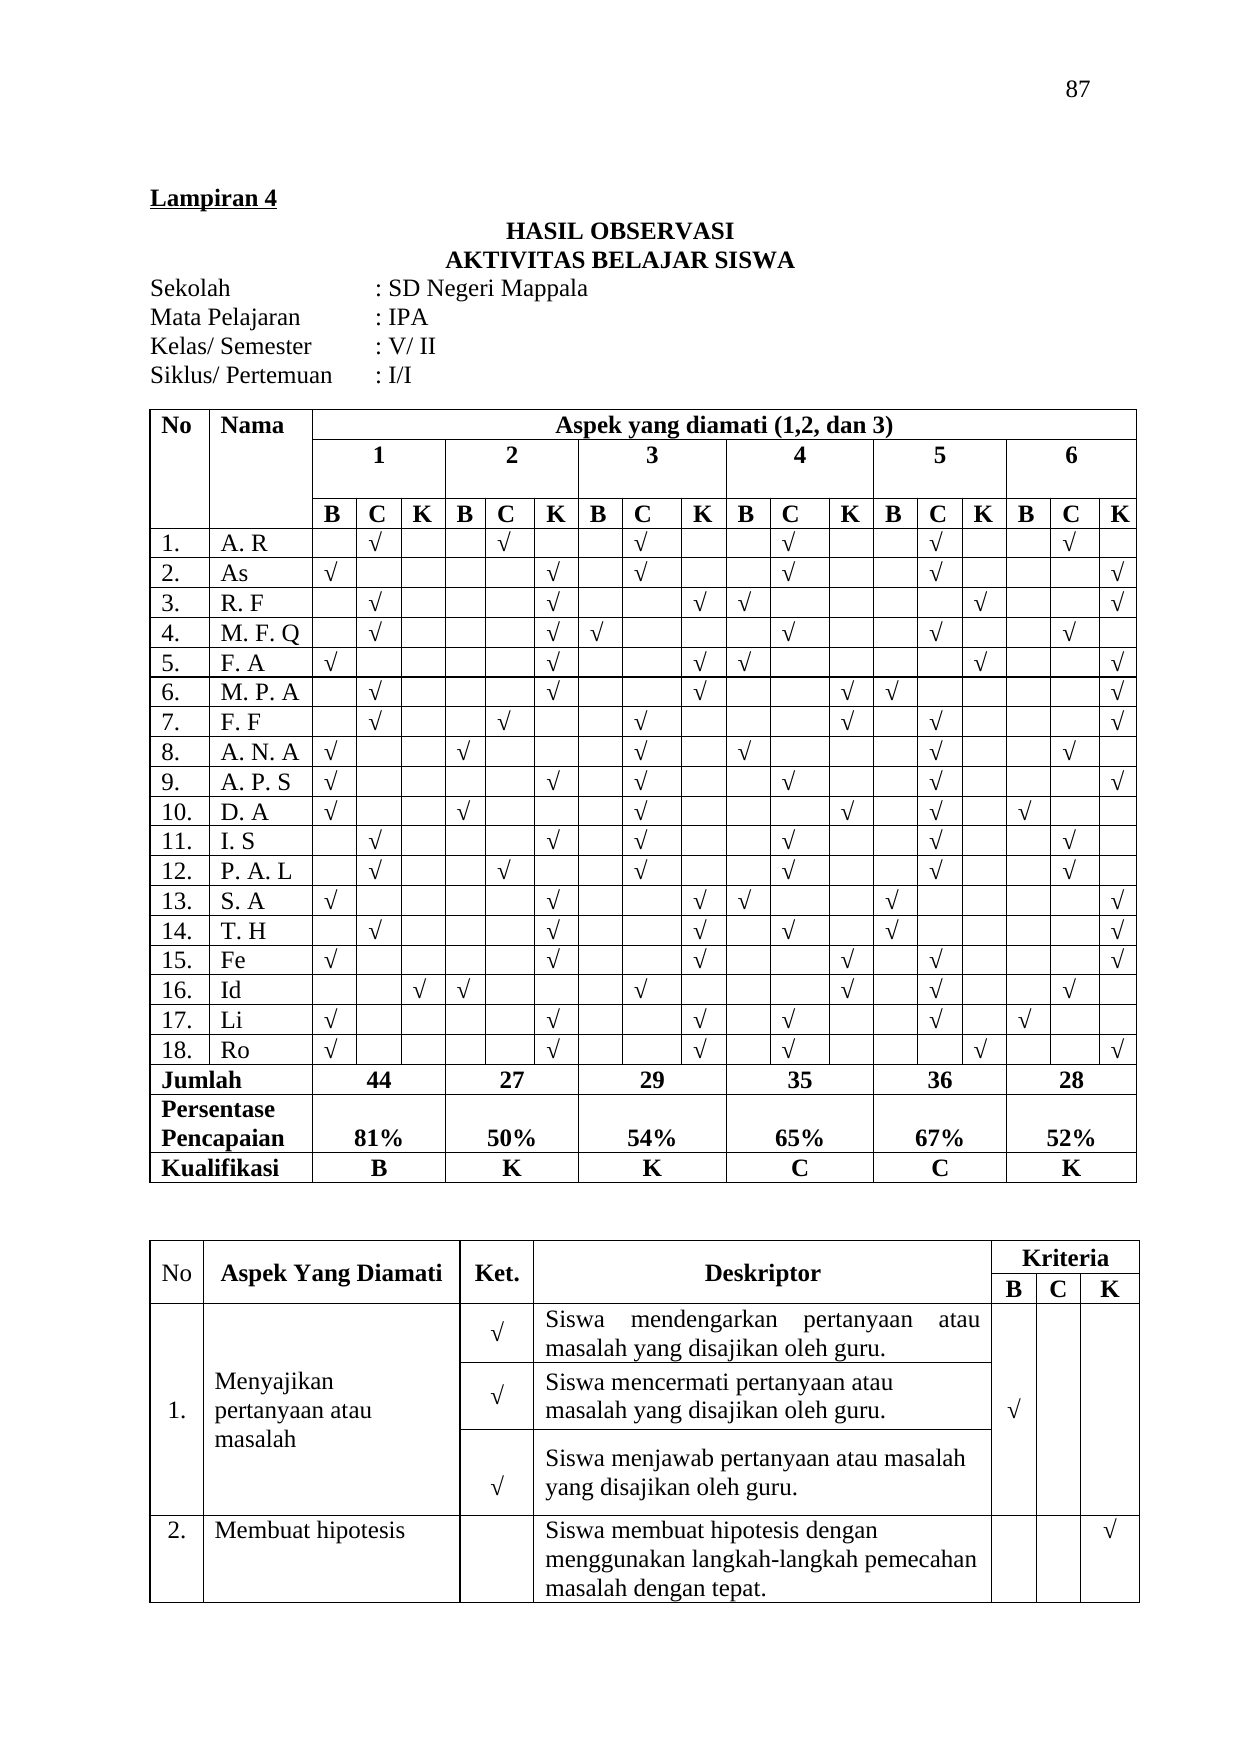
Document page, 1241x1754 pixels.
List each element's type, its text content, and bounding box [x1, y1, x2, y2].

table_cell C [1051, 499, 1099, 527]
table_cell [1051, 588, 1099, 617]
table_cell 10. [151, 797, 209, 825]
table_cell √ [1051, 618, 1099, 647]
table_cell [1051, 886, 1099, 915]
table_cell [402, 826, 445, 855]
table_cell [446, 588, 485, 617]
table_cell [682, 767, 726, 796]
table_cell √ [963, 648, 1006, 676]
table_cell [682, 618, 726, 647]
table_cell [963, 797, 1006, 825]
table_cell Membuat hipotesis [204, 1516, 459, 1602]
table_cell [579, 1005, 622, 1034]
table_header Nama [210, 410, 312, 527]
table_cell √ [623, 975, 681, 1004]
table_cell [874, 558, 917, 587]
table_cell √ [535, 558, 578, 587]
table_cell [579, 1035, 622, 1064]
table_cell [357, 886, 401, 915]
table_cell [1007, 737, 1050, 766]
table_cell [963, 707, 1006, 736]
table_cell √ [579, 618, 622, 647]
table_cell [963, 529, 1006, 557]
table_cell Li [210, 1005, 312, 1034]
table_cell [830, 826, 873, 855]
table_cell √ [682, 1035, 726, 1064]
table_cell √ [535, 648, 578, 676]
table_cell √ [535, 1035, 578, 1064]
table_cell √ [830, 797, 873, 825]
table_cell [771, 648, 829, 676]
table_cell √ [830, 946, 873, 974]
table_cell B [992, 1274, 1036, 1303]
table_cell √ [313, 797, 356, 825]
table_cell √ [535, 618, 578, 647]
table_cell [963, 737, 1006, 766]
table_cell √ [486, 707, 534, 736]
table_cell √ [1100, 648, 1136, 676]
table_cell Siswa menjawab pertanyaan atau masalah yang disajikan oleh guru. [534, 1430, 991, 1514]
table_cell [313, 529, 356, 557]
text Mata Pelajaran : IPA [150, 302, 1090, 331]
table_cell [579, 588, 622, 617]
table_cell [579, 648, 622, 676]
table_cell [727, 558, 770, 587]
table_cell [1051, 707, 1099, 736]
table_cell [830, 767, 873, 796]
table_cell C [874, 1153, 1006, 1182]
table_cell [963, 767, 1006, 796]
table_cell [579, 797, 622, 825]
table_cell √ [357, 618, 401, 647]
table_cell 13. [151, 886, 209, 915]
table_cell [402, 588, 445, 617]
table_cell [446, 946, 485, 974]
table_cell √ [727, 886, 770, 915]
table_cell [486, 678, 534, 706]
table_cell [446, 1035, 485, 1064]
table_cell [1100, 856, 1136, 885]
table_cell 4 [727, 440, 873, 498]
table_cell √ [682, 648, 726, 676]
table_cell [874, 975, 917, 1004]
table_cell √ [1100, 767, 1136, 796]
table_cell √ [1051, 856, 1099, 885]
table_cell [579, 678, 622, 706]
table_cell [1100, 529, 1136, 557]
table_cell √ [874, 916, 917, 944]
table_cell [874, 529, 917, 557]
table_cell 3. [151, 588, 209, 617]
table_cell [771, 588, 829, 617]
table_cell [963, 975, 1006, 1004]
table_cell [771, 886, 829, 915]
table_cell [682, 797, 726, 825]
table_cell √ [357, 916, 401, 944]
table_cell 50% [446, 1095, 578, 1152]
table_cell 65% [727, 1095, 873, 1152]
table_cell [830, 886, 873, 915]
table_cell 44 [313, 1065, 445, 1093]
table_cell [1051, 916, 1099, 944]
table_cell [1007, 558, 1050, 587]
table_cell [771, 975, 829, 1004]
table_cell [535, 529, 578, 557]
table_cell [874, 856, 917, 885]
table_cell [623, 588, 681, 617]
table_cell [313, 975, 356, 1004]
table_cell [446, 678, 485, 706]
table_cell 15. [151, 946, 209, 974]
table_cell [623, 678, 681, 706]
table_cell C [771, 499, 829, 527]
table_cell [1007, 886, 1050, 915]
table_cell √ [1100, 707, 1136, 736]
table_cell Kualifikasi [151, 1153, 312, 1182]
table_cell [402, 946, 445, 974]
table_cell [623, 1035, 681, 1064]
table_cell Siswa membuat hipotesis dengan menggunakan langkah-langkah pemecahan masalah dengan tepat. [534, 1516, 991, 1602]
table_cell K [579, 1153, 726, 1182]
table_cell 16. [151, 975, 209, 1004]
table_cell √ [682, 946, 726, 974]
table_cell [486, 618, 534, 647]
table_cell √ [535, 767, 578, 796]
table_cell [727, 975, 770, 1004]
table_cell √ [918, 1005, 962, 1034]
table_cell [682, 707, 726, 736]
table_cell 4. [151, 618, 209, 647]
table_cell [830, 558, 873, 587]
table_cell [874, 588, 917, 617]
table_cell √ [357, 678, 401, 706]
table_cell Fe [210, 946, 312, 974]
table_cell [727, 797, 770, 825]
table_cell [771, 737, 829, 766]
table_cell [357, 797, 401, 825]
table_cell [579, 737, 622, 766]
table_cell 12. [151, 856, 209, 885]
table_cell √ [918, 826, 962, 855]
table_cell [874, 946, 917, 974]
table_cell [446, 707, 485, 736]
table_cell [623, 886, 681, 915]
table_cell √ [446, 737, 485, 766]
table_cell K [1100, 499, 1136, 527]
table_cell 35 [727, 1065, 873, 1093]
table_cell √ [313, 886, 356, 915]
table_cell 2 [446, 440, 578, 498]
table_cell [579, 767, 622, 796]
table_cell [1100, 618, 1136, 647]
table_cell Menyajikan pertanyaan atau masalah [204, 1304, 459, 1514]
table_cell C [357, 499, 401, 527]
table_cell [1007, 856, 1050, 885]
table_cell [1007, 678, 1050, 706]
table_cell √ [727, 648, 770, 676]
table_cell [579, 946, 622, 974]
table_cell 9. [151, 767, 209, 796]
table_cell √ [313, 737, 356, 766]
table_cell [727, 826, 770, 855]
table_cell [918, 916, 962, 944]
table_header Deskriptor [534, 1241, 991, 1303]
table_cell [446, 916, 485, 944]
table_cell [579, 916, 622, 944]
table_cell [918, 588, 962, 617]
table_cell 2. [151, 1516, 203, 1602]
table_cell [1051, 797, 1099, 825]
table_cell [313, 856, 356, 885]
table_cell Jumlah [151, 1065, 312, 1093]
table_cell I. S [210, 826, 312, 855]
table_cell [963, 618, 1006, 647]
table_cell [446, 856, 485, 885]
table_cell 1. [151, 529, 209, 557]
table_cell √ [771, 767, 829, 796]
table_cell B [313, 499, 356, 527]
table_cell √ [1007, 797, 1050, 825]
table_cell √ [918, 797, 962, 825]
table_cell 81% [313, 1095, 445, 1152]
table_cell [313, 618, 356, 647]
table_cell [874, 826, 917, 855]
table_cell C [727, 1153, 873, 1182]
table_cell √ [623, 707, 681, 736]
table_cell Ro [210, 1035, 312, 1064]
table_cell [357, 975, 401, 1004]
table_header Aspek Yang Diamati [204, 1241, 459, 1303]
table_cell [1051, 678, 1099, 706]
table_header Kriteria [992, 1241, 1139, 1273]
table_cell [682, 975, 726, 1004]
table_cell [1100, 737, 1136, 766]
table_cell √ [682, 678, 726, 706]
table_cell [830, 737, 873, 766]
table_cell [535, 856, 578, 885]
table_cell [535, 975, 578, 1004]
table_cell S. A [210, 886, 312, 915]
table_cell [874, 618, 917, 647]
table_cell √ [313, 1005, 356, 1034]
table_cell [830, 648, 873, 676]
table_cell [1100, 975, 1136, 1004]
table_cell √ [918, 558, 962, 587]
table_cell √ [918, 975, 962, 1004]
table_cell [1037, 1304, 1080, 1514]
table_cell √ [446, 975, 485, 1004]
table_cell As [210, 558, 312, 587]
table_cell [313, 678, 356, 706]
table_cell [1007, 975, 1050, 1004]
table_cell 6 [1007, 440, 1136, 498]
table_cell √ [535, 916, 578, 944]
table_cell 7. [151, 707, 209, 736]
table_cell [682, 856, 726, 885]
table_cell √ [535, 678, 578, 706]
text HASIL OBSERVASI [150, 216, 1090, 245]
table_cell √ [1081, 1516, 1139, 1602]
table_cell [486, 648, 534, 676]
table_cell [682, 529, 726, 557]
table_cell √ [771, 558, 829, 587]
table_cell C [1037, 1274, 1080, 1303]
table_cell √ [771, 1035, 829, 1064]
table_cell [446, 558, 485, 587]
table_cell √ [623, 767, 681, 796]
table_cell √ [727, 588, 770, 617]
table_cell [771, 946, 829, 974]
table_cell [623, 1005, 681, 1034]
table_cell √ [1007, 1005, 1050, 1034]
table_cell P. A. L [210, 856, 312, 885]
table_cell [486, 826, 534, 855]
table_cell 1 [313, 440, 445, 498]
table_cell √ [918, 856, 962, 885]
table_cell √ [918, 707, 962, 736]
table_cell [357, 767, 401, 796]
table_cell [1007, 648, 1050, 676]
table_cell [1100, 826, 1136, 855]
table_cell C [623, 499, 681, 527]
table_cell [727, 618, 770, 647]
table_cell [313, 826, 356, 855]
table_cell M. F. Q [210, 618, 312, 647]
table_cell [771, 678, 829, 706]
table_cell [963, 678, 1006, 706]
table_cell 17. [151, 1005, 209, 1034]
table_cell 6. [151, 678, 209, 706]
table_cell B [579, 499, 622, 527]
table_cell √ [446, 797, 485, 825]
table_cell A. R [210, 529, 312, 557]
table_cell [963, 826, 1006, 855]
table_cell [446, 886, 485, 915]
table_cell [486, 588, 534, 617]
table_cell F. F [210, 707, 312, 736]
table_cell [402, 678, 445, 706]
table_cell [1007, 588, 1050, 617]
table_cell [963, 946, 1006, 974]
table_cell 14. [151, 916, 209, 944]
table_cell √ [1100, 1035, 1136, 1064]
table_cell [874, 797, 917, 825]
table_cell A. N. A [210, 737, 312, 766]
table_cell √ [1100, 558, 1136, 587]
table_cell K [963, 499, 1006, 527]
table_cell √ [623, 856, 681, 885]
table_cell [446, 529, 485, 557]
table_cell [486, 737, 534, 766]
table_cell [402, 648, 445, 676]
table_cell √ [357, 707, 401, 736]
table_cell [963, 886, 1006, 915]
table_cell 18. [151, 1035, 209, 1064]
table_cell [830, 856, 873, 885]
table_cell [486, 797, 534, 825]
table_cell [535, 707, 578, 736]
table_cell [402, 1035, 445, 1064]
table_cell 5. [151, 648, 209, 676]
table_cell [402, 707, 445, 736]
table_cell M. P. A [210, 678, 312, 706]
table_cell √ [771, 618, 829, 647]
table_cell [357, 737, 401, 766]
table_cell √ [623, 558, 681, 587]
table_cell [313, 588, 356, 617]
table_cell √ [313, 648, 356, 676]
table_cell K [535, 499, 578, 527]
table_cell √ [918, 737, 962, 766]
table_cell [682, 826, 726, 855]
table_cell √ [874, 678, 917, 706]
table_cell [357, 1035, 401, 1064]
table_cell √ [682, 588, 726, 617]
table_cell √ [313, 558, 356, 587]
table_cell [446, 618, 485, 647]
table_cell √ [771, 826, 829, 855]
table_cell C [486, 499, 534, 527]
table_cell [830, 529, 873, 557]
table_cell √ [623, 826, 681, 855]
table_cell [727, 946, 770, 974]
table_cell [727, 529, 770, 557]
table_cell [357, 648, 401, 676]
table_cell [402, 1005, 445, 1034]
table_cell [918, 648, 962, 676]
table_cell √ [461, 1363, 533, 1429]
table_cell [1007, 946, 1050, 974]
table_cell √ [1051, 737, 1099, 766]
table_cell [313, 707, 356, 736]
table_cell [992, 1516, 1036, 1602]
table_cell Siswa mendengarkan pertanyaan atau masalah yang disajikan oleh guru. [534, 1304, 991, 1362]
table_cell √ [874, 886, 917, 915]
table_cell [1100, 1005, 1136, 1034]
table_cell √ [313, 946, 356, 974]
table_cell √ [486, 529, 534, 557]
table_cell 54% [579, 1095, 726, 1152]
table_cell [446, 648, 485, 676]
table_cell √ [402, 975, 445, 1004]
table_cell √ [830, 975, 873, 1004]
table_cell F. A [210, 648, 312, 676]
table_cell [1100, 797, 1136, 825]
table_cell [1007, 1035, 1050, 1064]
table_cell √ [963, 1035, 1006, 1064]
table_cell [874, 767, 917, 796]
table_cell √ [682, 916, 726, 944]
table_cell [579, 886, 622, 915]
table_cell K [402, 499, 445, 527]
table_cell √ [357, 588, 401, 617]
table_cell [402, 529, 445, 557]
table_cell [830, 588, 873, 617]
table_cell [579, 558, 622, 587]
table_cell [727, 1005, 770, 1034]
table_cell √ [623, 737, 681, 766]
table_cell [830, 1035, 873, 1064]
table_cell [874, 737, 917, 766]
table_cell √ [918, 946, 962, 974]
table_cell [357, 1005, 401, 1034]
table_cell [963, 1005, 1006, 1034]
table_cell √ [357, 529, 401, 557]
table_cell Id [210, 975, 312, 1004]
table_cell √ [535, 1005, 578, 1034]
table_cell [402, 797, 445, 825]
table_cell B [313, 1153, 445, 1182]
table_cell √ [1051, 975, 1099, 1004]
table_cell [486, 946, 534, 974]
table_cell B [1007, 499, 1050, 527]
table_cell K [1007, 1153, 1136, 1182]
table_cell 1. [151, 1304, 203, 1514]
table_cell [402, 856, 445, 885]
table_cell [486, 767, 534, 796]
table_cell [830, 618, 873, 647]
table_cell [682, 737, 726, 766]
table_cell [771, 707, 829, 736]
table_cell 5 [874, 440, 1006, 498]
table_cell [486, 1005, 534, 1034]
table_cell √ [1100, 946, 1136, 974]
table_cell [727, 856, 770, 885]
table_header No [151, 1241, 203, 1303]
table_cell [727, 1035, 770, 1064]
table_header No [151, 410, 209, 527]
table_cell D. A [210, 797, 312, 825]
table_cell [357, 558, 401, 587]
table_cell [727, 678, 770, 706]
table_cell [579, 529, 622, 557]
table_cell [1051, 1035, 1099, 1064]
table_cell √ [357, 826, 401, 855]
table_cell [446, 1005, 485, 1034]
table_cell 8. [151, 737, 209, 766]
table_cell [402, 767, 445, 796]
table_cell [963, 856, 1006, 885]
table_cell 11. [151, 826, 209, 855]
table_cell [579, 707, 622, 736]
table_cell [682, 558, 726, 587]
table_cell R. F [210, 588, 312, 617]
table_cell [486, 886, 534, 915]
table_cell [1037, 1516, 1080, 1602]
table_cell [963, 916, 1006, 944]
table_cell √ [357, 856, 401, 885]
table_cell [402, 558, 445, 587]
table_cell [874, 1035, 917, 1064]
table_cell √ [623, 797, 681, 825]
table_cell 36 [874, 1065, 1006, 1093]
table_cell [486, 916, 534, 944]
text Lampiran 4 [150, 183, 1090, 212]
table_cell [918, 678, 962, 706]
table_cell √ [771, 856, 829, 885]
table_cell K [682, 499, 726, 527]
table_cell [771, 797, 829, 825]
table_cell √ [535, 826, 578, 855]
table_cell √ [1100, 886, 1136, 915]
table_cell √ [771, 1005, 829, 1034]
table_cell K [1081, 1274, 1139, 1303]
table_cell [486, 558, 534, 587]
table_cell [535, 797, 578, 825]
table_cell B [446, 499, 485, 527]
table_cell [357, 946, 401, 974]
table_cell [1007, 707, 1050, 736]
table_cell [623, 916, 681, 944]
table_cell [1051, 946, 1099, 974]
table_cell √ [963, 588, 1006, 617]
table_cell [874, 648, 917, 676]
table_cell [623, 648, 681, 676]
table_cell [1051, 648, 1099, 676]
table_cell [535, 737, 578, 766]
table_cell √ [1051, 826, 1099, 855]
table_cell [830, 916, 873, 944]
table_cell [1051, 1005, 1099, 1034]
text AKTIVITAS BELAJAR SISWA [150, 245, 1090, 273]
table_cell [402, 737, 445, 766]
table_cell √ [771, 529, 829, 557]
table_cell [461, 1516, 533, 1602]
text Sekolah : SD Negeri Mappala [150, 273, 1090, 302]
table_cell [486, 975, 534, 1004]
table_cell √ [682, 886, 726, 915]
table_cell B [727, 499, 770, 527]
table_cell [579, 826, 622, 855]
table_cell √ [727, 737, 770, 766]
table_cell 52% [1007, 1095, 1136, 1152]
table_cell [1081, 1304, 1139, 1514]
table_cell [918, 1035, 962, 1064]
table_cell [579, 856, 622, 885]
table_cell [1051, 558, 1099, 587]
table_cell [963, 558, 1006, 587]
table_cell [402, 886, 445, 915]
table_cell B [874, 499, 917, 527]
table_cell √ [313, 767, 356, 796]
table_cell √ [1100, 678, 1136, 706]
table_cell T. H [210, 916, 312, 944]
table_cell [579, 975, 622, 1004]
table_cell 67% [874, 1095, 1006, 1152]
table_cell [874, 707, 917, 736]
table_cell K [446, 1153, 578, 1182]
table_cell √ [461, 1430, 533, 1514]
table_cell [918, 886, 962, 915]
table_cell 28 [1007, 1065, 1136, 1093]
table_cell √ [313, 1035, 356, 1064]
table_cell [1007, 618, 1050, 647]
table_cell √ [535, 588, 578, 617]
table_cell [1007, 767, 1050, 796]
table_cell [1007, 529, 1050, 557]
table_cell √ [623, 529, 681, 557]
table_header Aspek yang diamati (1,2, dan 3) [313, 410, 1136, 439]
table_cell [486, 1035, 534, 1064]
table_cell √ [830, 707, 873, 736]
table_cell √ [830, 678, 873, 706]
table_cell Siswa mencermati pertanyaan atau masalah yang disajikan oleh guru. [534, 1363, 991, 1429]
table_cell [1051, 767, 1099, 796]
table_cell √ [1100, 588, 1136, 617]
text Kelas/ Semester : V/ II [150, 331, 1090, 360]
table_cell [446, 826, 485, 855]
table_cell √ [771, 916, 829, 944]
table_cell K [830, 499, 873, 527]
table_cell A. P. S [210, 767, 312, 796]
table_cell [874, 1005, 917, 1034]
table_header Ket. [461, 1241, 533, 1303]
table_cell 27 [446, 1065, 578, 1093]
table_cell Persentase Pencapaian [151, 1095, 312, 1152]
table_cell [830, 1005, 873, 1034]
table_cell √ [918, 618, 962, 647]
table_cell √ [535, 886, 578, 915]
table_cell [446, 767, 485, 796]
table_cell [727, 707, 770, 736]
table_cell [623, 946, 681, 974]
table_cell √ [682, 1005, 726, 1034]
table_cell [313, 916, 356, 944]
table_cell √ [992, 1304, 1036, 1514]
table_cell [727, 767, 770, 796]
table_cell √ [1051, 529, 1099, 557]
table_cell [623, 618, 681, 647]
table_cell [1007, 916, 1050, 944]
table_cell √ [486, 856, 534, 885]
text Siklus/ Pertemuan : I/I [150, 360, 1090, 388]
table_cell [402, 618, 445, 647]
table_cell √ [918, 529, 962, 557]
table_cell [727, 916, 770, 944]
table_cell 3 [579, 440, 726, 498]
table_cell √ [461, 1304, 533, 1362]
table_cell √ [918, 767, 962, 796]
table_cell 2. [151, 558, 209, 587]
table_cell √ [535, 946, 578, 974]
table_cell C [918, 499, 962, 527]
table_cell [402, 916, 445, 944]
table_cell √ [1100, 916, 1136, 944]
table_cell [1007, 826, 1050, 855]
table_cell 29 [579, 1065, 726, 1093]
